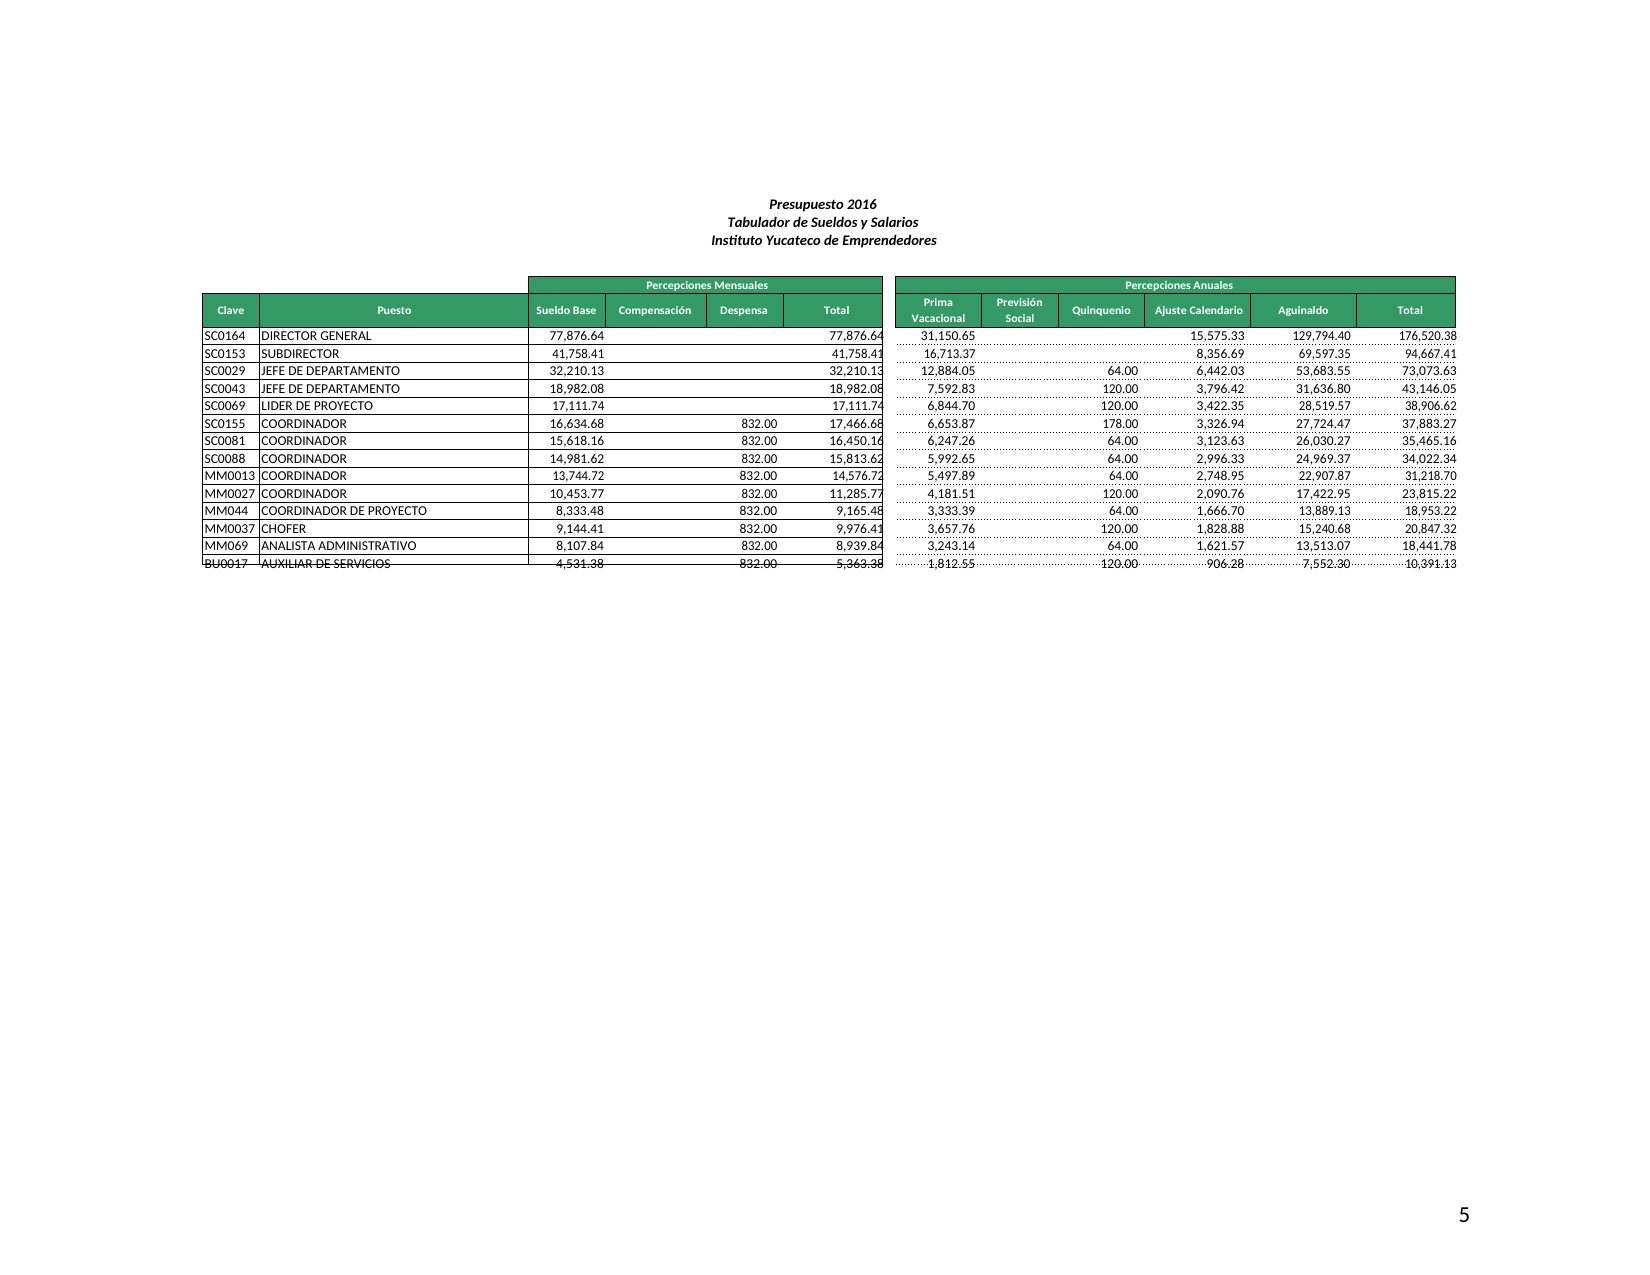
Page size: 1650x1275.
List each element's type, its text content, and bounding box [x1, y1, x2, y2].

text Presupuesto 2016 Tabulador de Sueldos y Salarios [727, 195, 937, 231]
text Instituto Yucateco de Emprendedores [709, 232, 939, 249]
